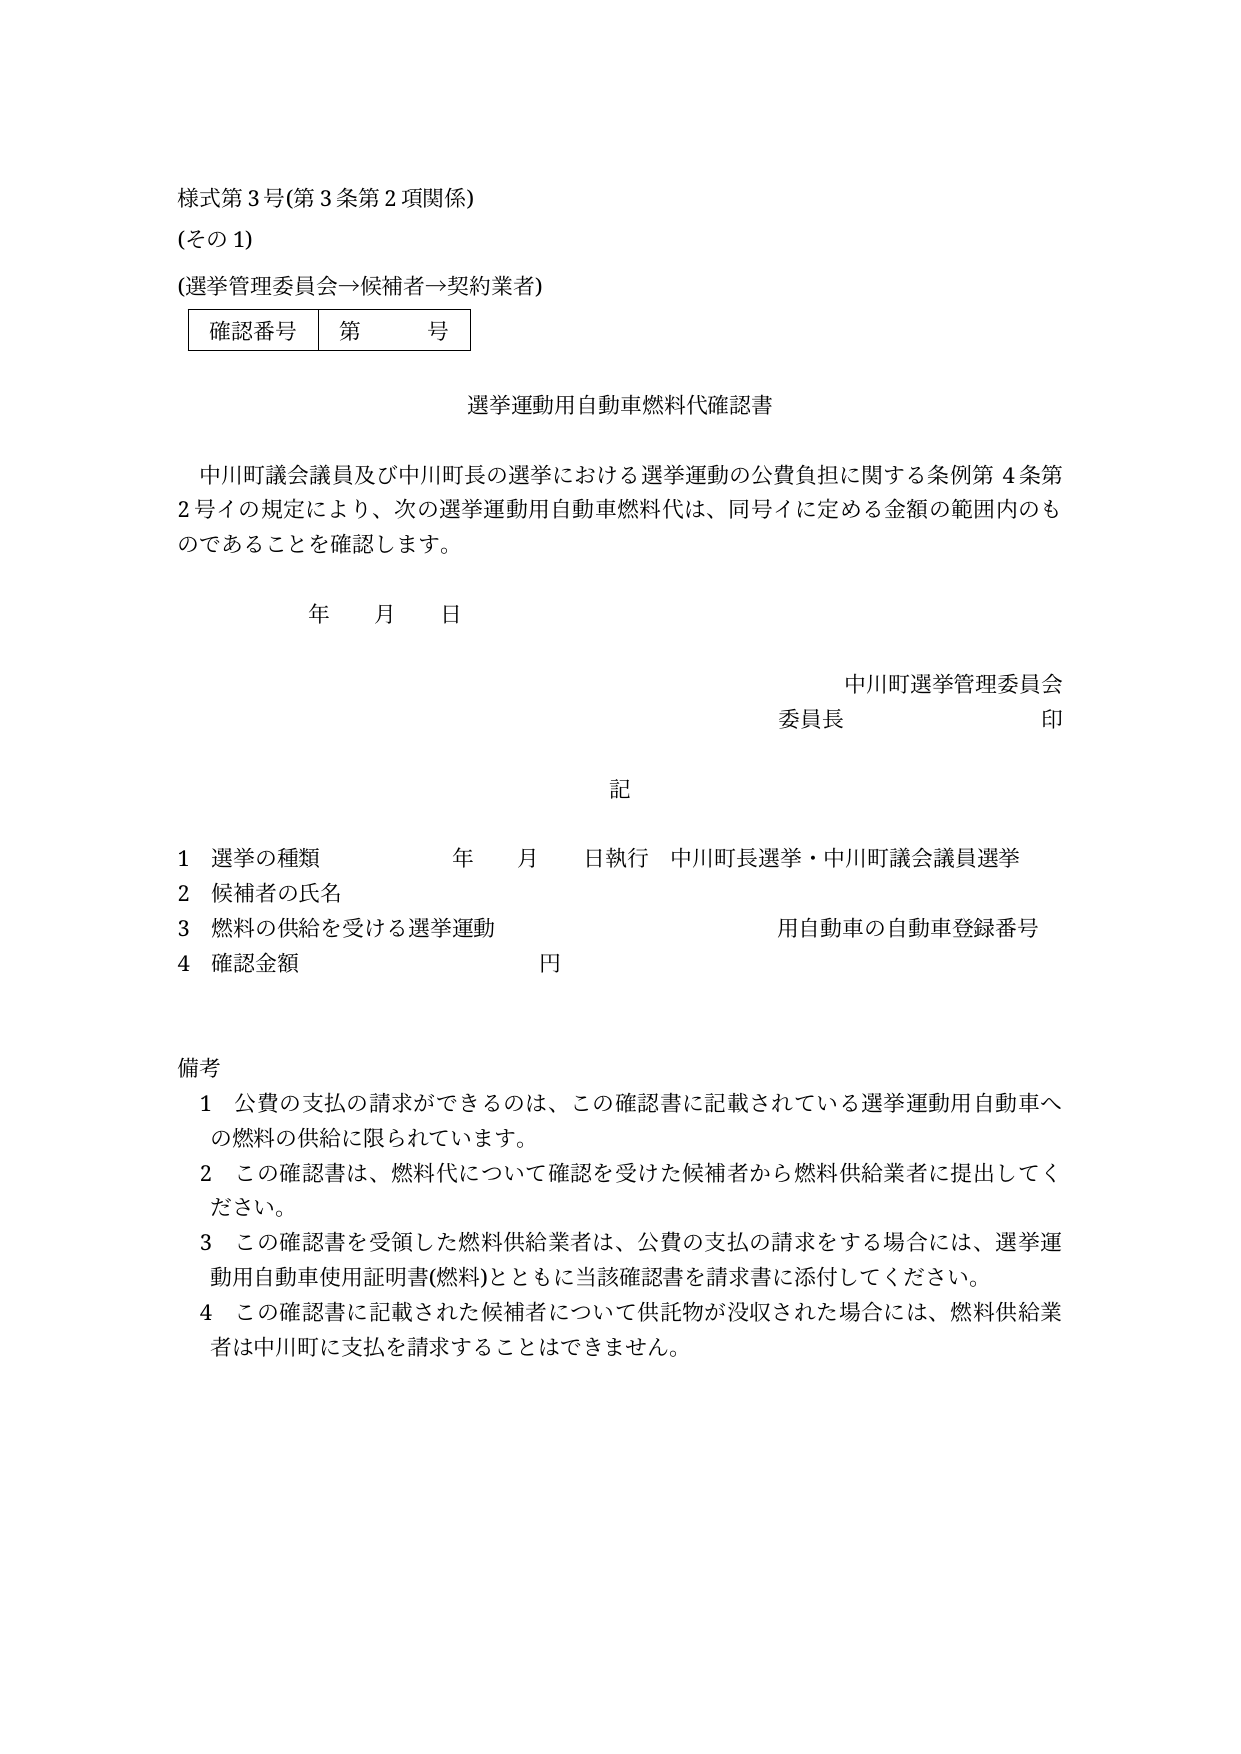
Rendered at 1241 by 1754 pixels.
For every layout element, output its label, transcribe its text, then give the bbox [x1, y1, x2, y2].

text 選挙運動用自動車燃料代確認書 [177, 386, 1063, 421]
text 年 月 日 [177, 596, 1063, 631]
text (その1) [177, 220, 1063, 255]
text 中川町議会議員及び中川町長の選挙における選挙運動の公費負担に関する条例第4条第2号イの規定により、次の選挙運動用自動車燃料代は、同号イに定める金額の範囲内のものであることを確認します。 [177, 456, 1063, 561]
text 備考 [177, 1049, 1063, 1084]
text 3 燃料の供給を受ける選挙運動用自動車の自動車登録番号 [177, 910, 1063, 945]
text 2 候補者の氏名 [177, 875, 1063, 910]
text 1 選挙の種類 年 月 日執行 中川町長選挙・中川町議会議員選挙 [177, 840, 1063, 875]
text 中川町選挙管理委員会 [177, 666, 1063, 700]
table_header 第 号 [319, 310, 470, 350]
text 1 公費の支払の請求ができるのは、この確認書に記載されている選挙運動用自動車への燃料の供給に限られています。 [177, 1084, 1063, 1154]
text 4 この確認書に記載された候補者について供託物が没収された場合には、燃料供給業者は中川町に支払を請求することはできません。 [177, 1294, 1063, 1363]
text (選挙管理委員会→候補者→契約業者) [177, 268, 1063, 302]
text 4 確認金額 円 [177, 945, 1063, 979]
text 3 この確認書を受領した燃料供給業者は、公費の支払の請求をする場合には、選挙運動用自動車使用証明書(燃料)とともに当該確認書を請求書に添付してください。 [177, 1224, 1063, 1294]
table_header 確認番号 [189, 310, 318, 350]
text 2 この確認書は、燃料代について確認を受けた候補者から燃料供給業者に提出してください。 [177, 1154, 1063, 1224]
text 記 [177, 770, 1063, 805]
text 様式第3号(第3条第2項関係) [177, 179, 1063, 214]
text 委員長 印 [177, 700, 1063, 735]
